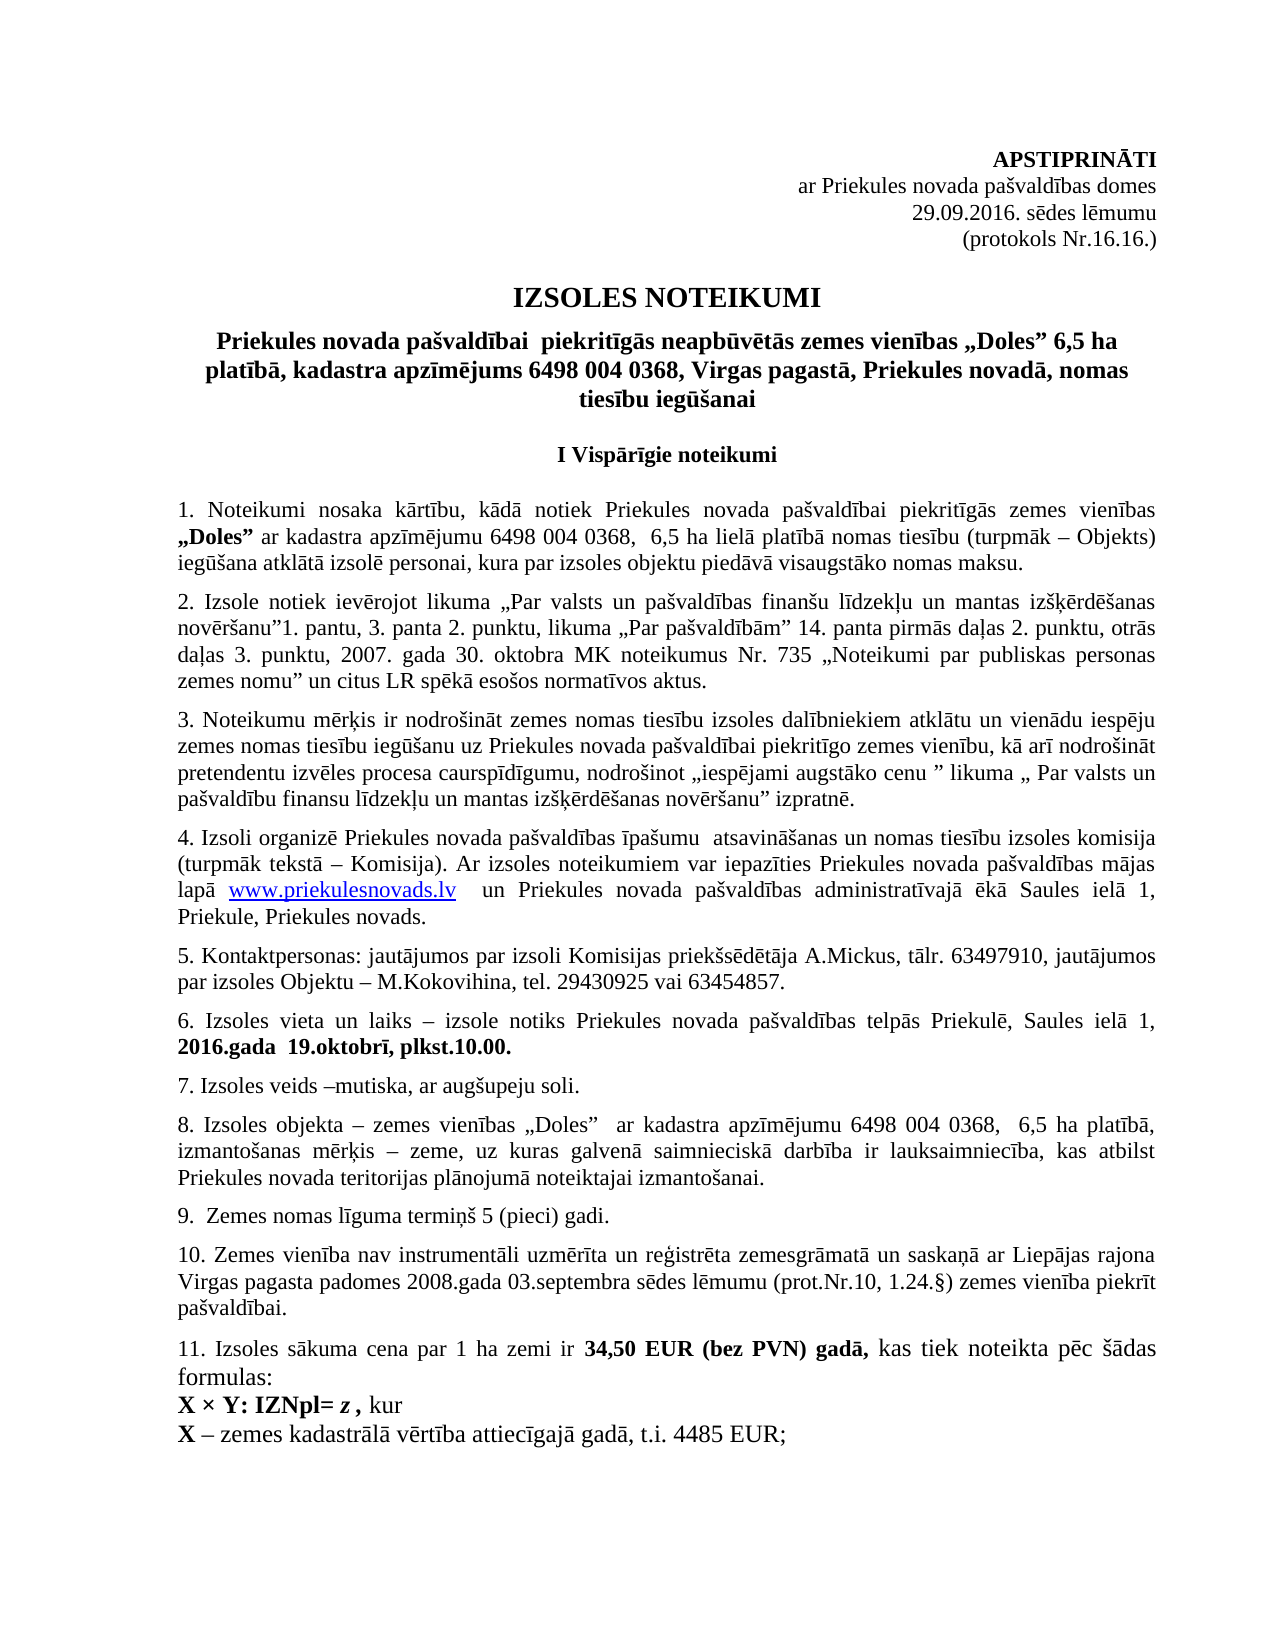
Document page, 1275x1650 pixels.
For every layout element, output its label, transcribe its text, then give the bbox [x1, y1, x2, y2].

text 2. Izsole notiek ievērojot likuma „Par valsts un pašvaldības finanšu līdzekļu un mantas izšķērdēšanas novēršanu”1. pantu, 3. panta 2. punktu, likuma „Par pašvaldībām” 14. panta pirmās daļas 2. punktu, otrās daļas 3. punktu, 2007. gada 30. oktobra MK noteikumus Nr. 735 „Noteikumi par publiskas personas zemes nomu” un citus LR spēkā esošos normatīvos aktus. [177, 588, 1157, 693]
text 5. Kontaktpersonas: jautājumos par izsoli Komisijas priekšsēdētāja A.Mickus, tālr. 63497910, jautājumos par izsoles Objektu – M.Kokovihina, tel. 29430925 vai 63454857. [177, 942, 1157, 994]
text 4. Izsoli organizē Priekules novada pašvaldības īpašumu atsavināšanas un nomas tiesību izsoles komisija (turpmāk tekstā – Komisija). Ar izsoles noteikumiem var iepazīties Priekules novada pašvaldības mājas lapā www.priekulesnovads.lv un Priekules novada pašvaldības administratīvajā ēkā Saules ielā 1, Priekule, Priekules novads. [177, 824, 1157, 929]
text I Vispārīgie noteikumi [177, 441, 1157, 468]
text 8. Izsoles objekta – zemes vienības „Doles” ar kadastra apzīmējumu 6498 004 0368, 6,5 ha platībā, izmantošanas mērķis – zeme, uz kuras galvenā saimnieciskā darbība ir lauksaimniecība, kas atbilst Priekules novada teritorijas plānojumā noteiktajai izmantošanai. [177, 1111, 1157, 1190]
text APSTIPRINĀTI [177, 146, 1157, 172]
text (protokols Nr.16.16.) [177, 225, 1157, 252]
text 11. Izsoles sākuma cena par 1 ha zemi ir 34,50 EUR (bez PVN) gadā, kas tiek noteikta pēc šādas formulas: [177, 1333, 1157, 1391]
text 9. Zemes nomas līguma termiņš 5 (pieci) gadi. [177, 1203, 1157, 1229]
text 3. Noteikumu mērķis ir nodrošināt zemes nomas tiesību izsoles dalībniekiem atklātu un vienādu iespēju zemes nomas tiesību iegūšanu uz Priekules novada pašvaldībai piekritīgo zemes vienību, kā arī nodrošināt pretendentu izvēles procesa caurspīdīgumu, nodrošinot „iespējami augstāko cenu ” likuma „ Par valsts un pašvaldību finansu līdzekļu un mantas izšķērdēšanas novēršanu” izpratnē. [177, 706, 1157, 811]
text IZSOLES NOTEIKUMI [177, 280, 1157, 314]
text 10. Zemes vienība nav instrumentāli uzmērīta un reģistrēta zemesgrāmatā un saskaņā ar Liepājas rajona Virgas pagasta padomes 2008.gada 03.septembra sēdes lēmumu (prot.Nr.10, 1.24.§) zemes vienība piekrīt pašvaldībai. [177, 1241, 1157, 1321]
text X × Y: IZNpl= z , kur [177, 1391, 1157, 1419]
text X – zemes kadastrālā vērtība attiecīgajā gadā, t.i. 4485 EUR; [177, 1419, 1157, 1448]
text 1. Noteikumi nosaka kārtību, kādā notiek Priekules novada pašvaldībai piekritīgās zemes vienības „Doles” ar kadastra apzīmējumu 6498 004 0368, 6,5 ha lielā platībā nomas tiesību (turpmāk – Objekts) iegūšana atklātā izsolē personai, kura par izsoles objektu piedāvā visaugstāko nomas maksu. [177, 496, 1157, 576]
text 29.09.2016. sēdes lēmumu [177, 199, 1157, 225]
text 6. Izsoles vieta un laiks – izsole notiks Priekules novada pašvaldības telpās Priekulē, Saules ielā 1, 2016.gada 19.oktobrī, plkst.10.00. [177, 1007, 1157, 1060]
text 7. Izsoles veids –mutiska, ar augšupeju soli. [177, 1072, 1157, 1098]
text ar Priekules novada pašvaldības domes [177, 172, 1157, 199]
text Priekules novada pašvaldībai piekritīgās neapbūvētās zemes vienības „Doles” 6,5 ha platībā, kadastra apzīmējums 6498 004 0368, Virgas pagastā, Priekules novadā, nomas tiesību iegūšanai [177, 326, 1157, 413]
